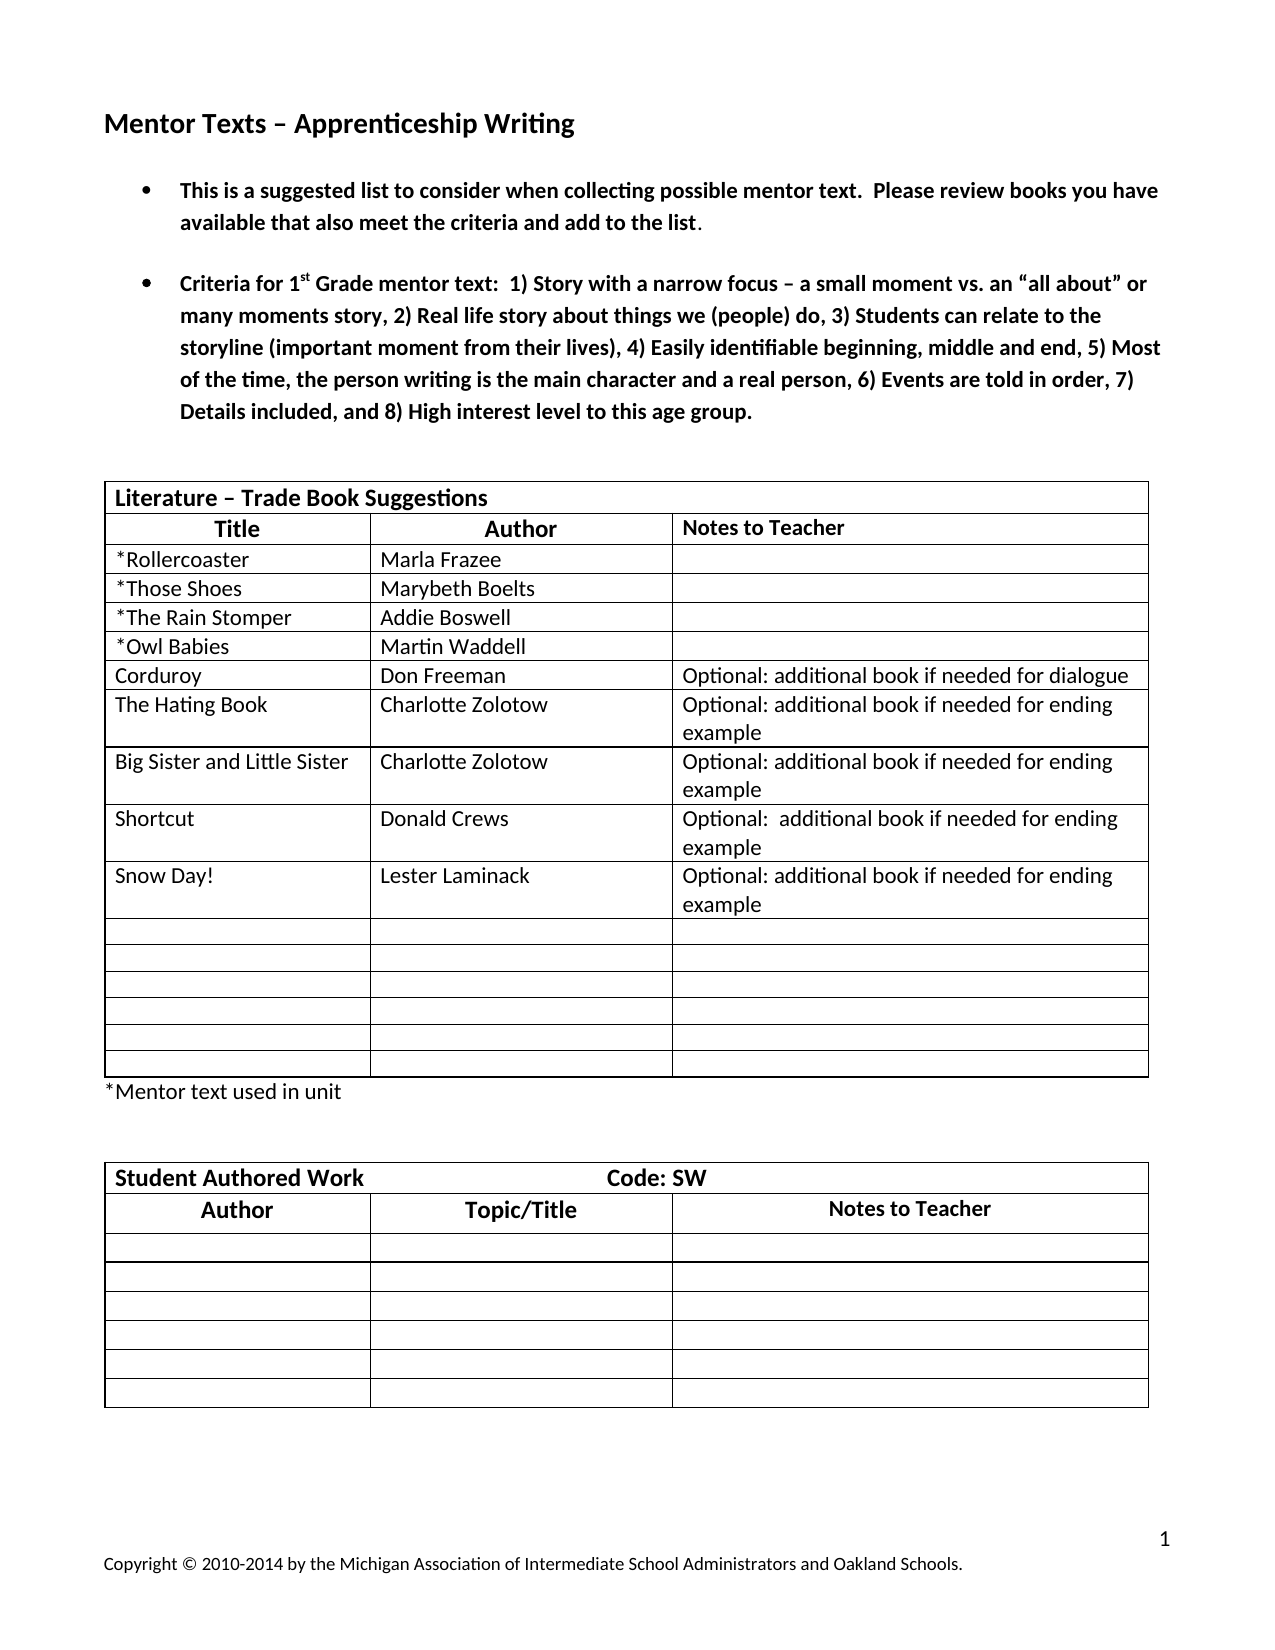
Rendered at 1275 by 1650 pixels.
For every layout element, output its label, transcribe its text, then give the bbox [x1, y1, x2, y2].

table_cell [106, 998, 370, 1023]
table_cell *Those Shoes [106, 574, 370, 602]
table_cell [371, 1379, 672, 1407]
table_cell Don Freeman [371, 661, 672, 689]
table_cell [371, 1234, 672, 1261]
table_cell [371, 1350, 672, 1378]
table_cell [673, 1350, 1148, 1378]
table_cell [371, 972, 672, 997]
table_cell Topic/Title [371, 1194, 672, 1232]
table_cell [371, 998, 672, 1023]
table_cell Title [106, 514, 370, 544]
table_cell [106, 945, 370, 971]
table_cell Shortcut [106, 805, 370, 861]
table_cell Snow Day! [106, 862, 370, 918]
table_cell [106, 972, 370, 997]
table_cell [673, 632, 1148, 660]
table_cell [106, 1321, 370, 1349]
table_cell [673, 574, 1148, 602]
table_cell *Rollercoaster [106, 545, 370, 573]
table_cell [673, 545, 1148, 573]
table_cell [371, 945, 672, 971]
table_cell [106, 1051, 370, 1076]
table_cell Notes to Teacher [673, 514, 1148, 544]
table_cell [106, 1263, 370, 1291]
table_cell [673, 919, 1148, 944]
table_cell [371, 1051, 672, 1076]
table_cell Lester Laminack [371, 862, 672, 918]
table_cell [673, 603, 1148, 631]
table_cell [106, 1025, 370, 1050]
table_cell [371, 1321, 672, 1349]
table_cell Author [371, 514, 672, 544]
table_cell [106, 1234, 370, 1261]
table_cell Optional: additional book if needed for dialogue [673, 661, 1148, 689]
table_cell Optional: additional book if needed for ending example [673, 748, 1148, 803]
table_cell Marybeth Boelts [371, 574, 672, 602]
text *Mentor text used in unit [103, 1077, 1170, 1106]
table_cell Optional: additional book if needed for ending example [673, 805, 1148, 861]
table_cell [371, 919, 672, 944]
table_cell Notes to Teacher [673, 1194, 1148, 1232]
table_cell *Owl Babies [106, 632, 370, 660]
table_cell [673, 945, 1148, 971]
table_cell [673, 1025, 1148, 1050]
table_cell [371, 1025, 672, 1050]
table_cell Martin Waddell [371, 632, 672, 660]
table_cell Charlotte Zolotow [371, 748, 672, 803]
table_cell Charlotte Zolotow [371, 690, 672, 746]
table_cell Author [106, 1194, 370, 1232]
table_cell [673, 1234, 1148, 1261]
table_cell [673, 972, 1148, 997]
table_cell Optional: additional book if needed for ending example [673, 862, 1148, 918]
table_cell [673, 1321, 1148, 1349]
table_cell [673, 1292, 1148, 1319]
table_cell Corduroy [106, 661, 370, 689]
table_cell [106, 1379, 370, 1407]
table_cell [106, 1292, 370, 1319]
table_cell Donald Crews [371, 805, 672, 861]
table_cell [106, 919, 370, 944]
table_cell [673, 1379, 1148, 1407]
table_cell [106, 1350, 370, 1378]
table_cell Optional: additional book if needed for ending example [673, 690, 1148, 746]
table_cell Addie Boswell [371, 603, 672, 631]
table_header Student Authored Work Code: SW [106, 1163, 1148, 1193]
table_cell [673, 1051, 1148, 1076]
table_cell [673, 1263, 1148, 1291]
table_cell *The Rain Stomper [106, 603, 370, 631]
table_cell Big Sister and Little Sister [106, 748, 370, 803]
list This is a suggested list to consider when collecting possible mentor text. Please review books you have available that also meet the criteria and add to the list. [142, 176, 1170, 236]
table_cell [371, 1292, 672, 1319]
table_cell [371, 1263, 672, 1291]
text Mentor Texts – Apprenticeship Writing [103, 105, 1170, 141]
table_cell [673, 998, 1148, 1023]
list Criteria for 1st Grade mentor text: 1) Story with a narrow focus – a small moment vs. an “all about” or many moments story, 2) Real life story about things we (people) do, 3) Students can relate to the storyline (important moment from their lives), 4) Easily identifiable beginning, middle and end, 5) Most of the time, the person writing is the main character and a real person, 6) Events are told in order, 7) Details included, and 8) High interest level to this age group. [142, 269, 1170, 425]
table_header Literature – Trade Book Suggestions [106, 482, 1148, 512]
table_cell Marla Frazee [371, 545, 672, 573]
table_cell The Hating Book [106, 690, 370, 746]
